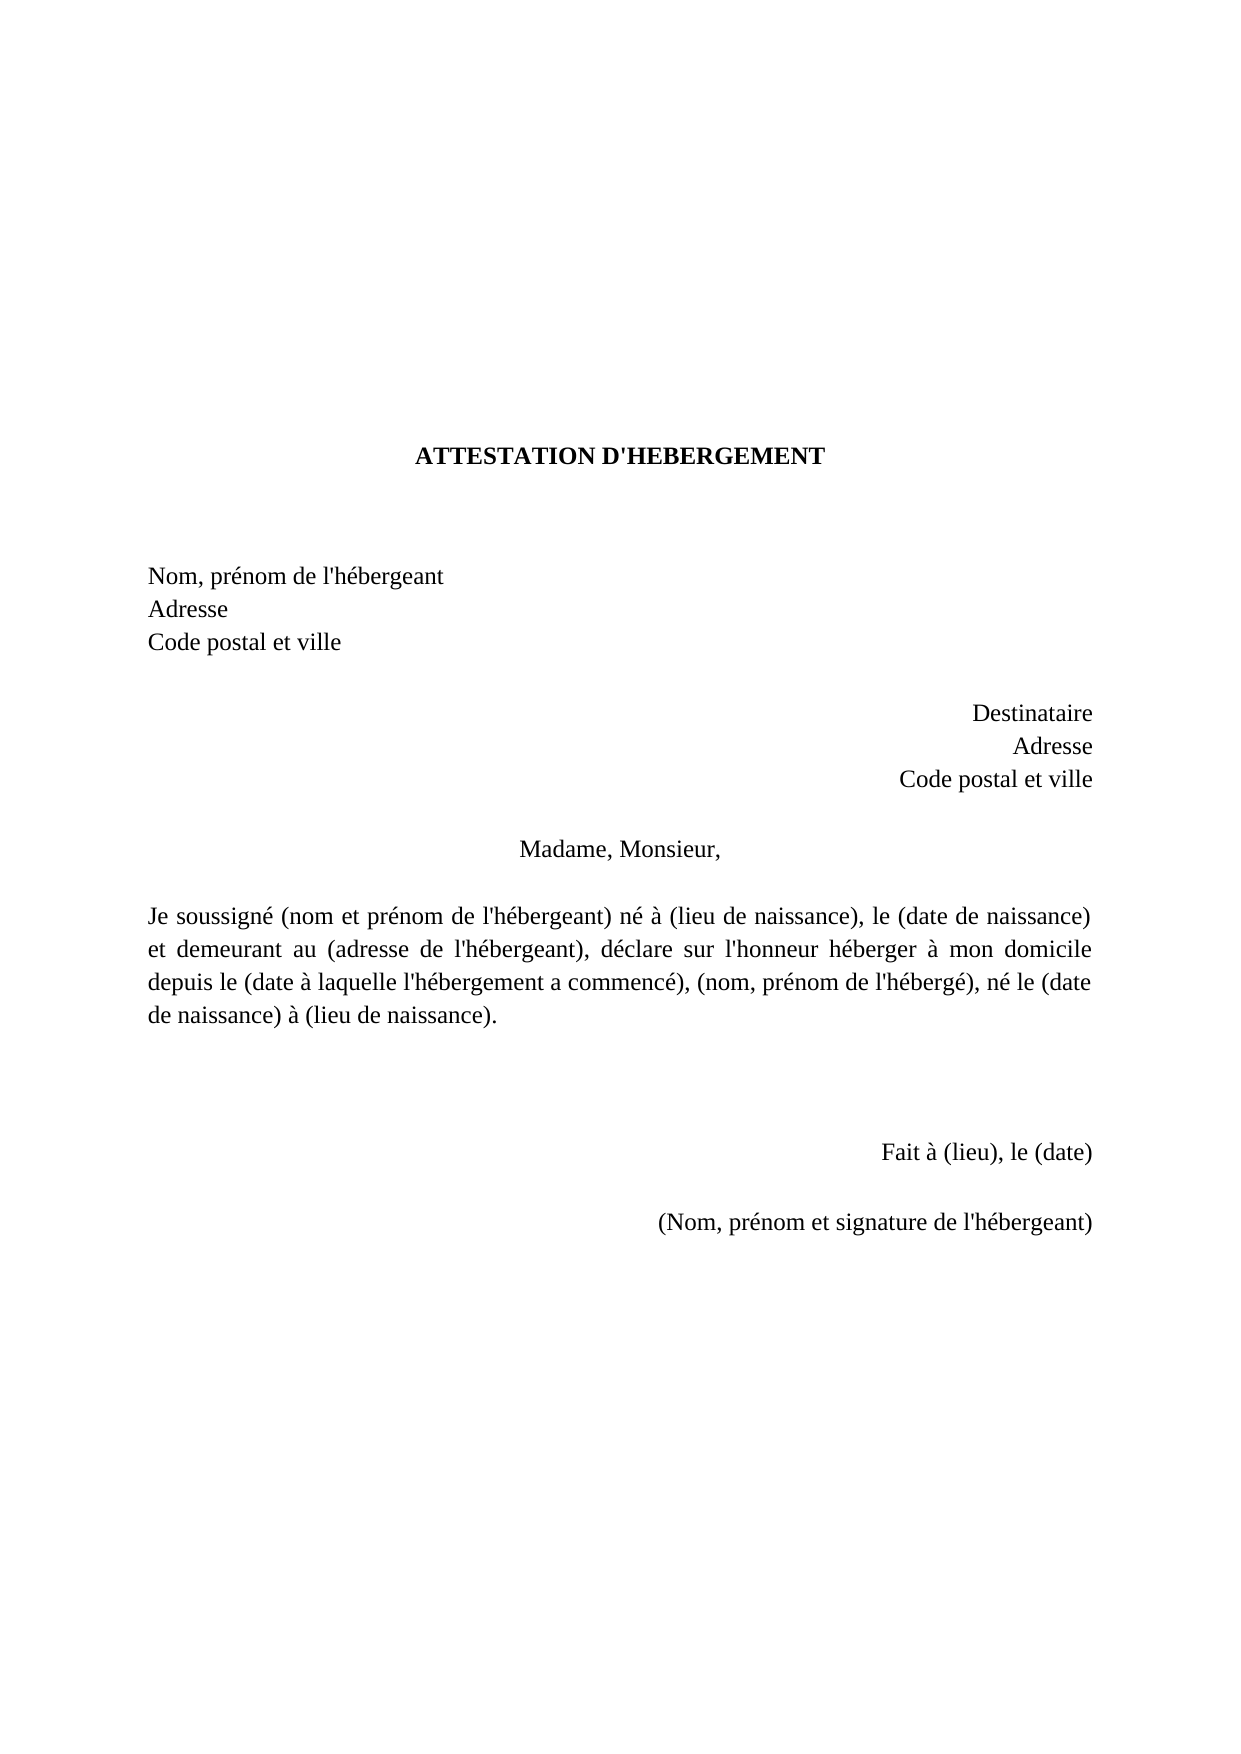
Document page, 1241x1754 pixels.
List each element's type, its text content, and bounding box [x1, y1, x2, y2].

text Fait à (lieu), le (date) [148, 1137, 1093, 1165]
text ATTESTATION D'HEBERGEMENT [148, 441, 1093, 470]
text Je soussigné (nom et prénom de l'hébergeant) né à (lieu de naissance), le (date de naissance) et demeurant au (adresse de l'hébergeant), déclare sur l'honneur héberger à mon domicile depuis le (date à laquelle l'hébergement a commencé), (nom, prénom de l'hébergé), né le (date de naissance) à (lieu de naissance). [148, 901, 1093, 1028]
text (Nom, prénom et signature de l'hébergeant) [148, 1207, 1093, 1236]
text Nom, prénom de l'hébergeant Adresse Code postal et ville [148, 561, 1093, 656]
text Madame, Monsieur, [148, 834, 1093, 863]
text Destinataire Adresse Code postal et ville [148, 698, 1093, 793]
